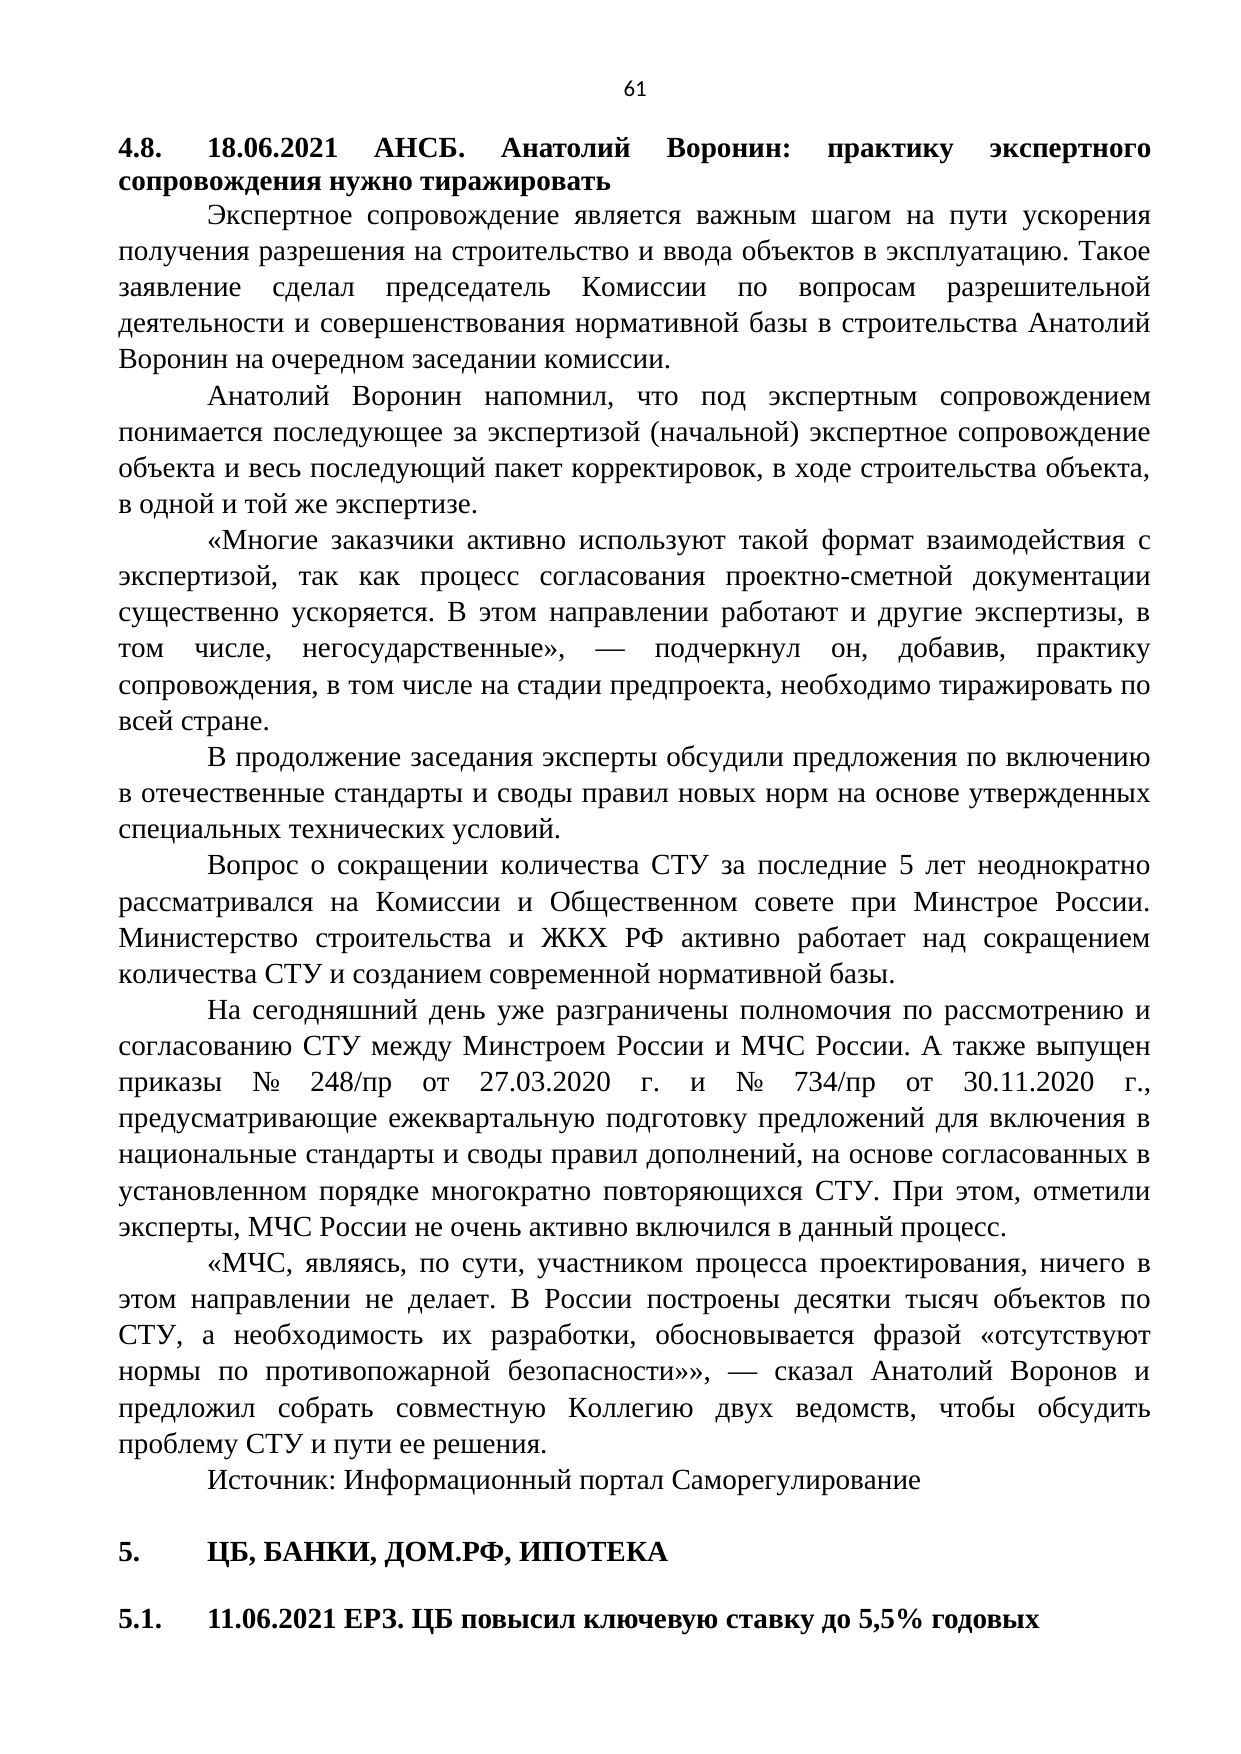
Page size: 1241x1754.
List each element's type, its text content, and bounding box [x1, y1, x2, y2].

subtitle 18.06.2021 АНСБ. Анатолий Воронин: практику экспертного сопровождения нужно тиражировать [118, 130, 1152, 197]
text На сегодняшний день уже разграничены полномочия по рассмотрению и согласованию СТУ между Минстроем России и МЧС России. А также выпущен приказы № 248/пр от 27.03.2020 г. и № 734/пр от 30.11.2020 г., предусматривающие ежеквартальную подготовку предложений для включения в национальные стандарты и своды правил дополнений, на основе согласованных в установленном порядке многократно повторяющихся СТУ. При этом, отметили эксперты, МЧС России не очень активно включился в данный процесс. [118, 992, 1152, 1242]
text Анатолий Воронин напомнил, что под экспертным сопровождением понимается последующее за экспертизой (начальной) экспертное сопровождение объекта и весь последующий пакет корректировок, в ходе строительства объекта, в одной и той же экспертизе. [118, 378, 1152, 519]
text «Многие заказчики активно используют такой формат взаимодействия с экспертизой, так как процесс согласования проектно-сметной документации существенно ускоряется. В этом направлении работают и другие экспертизы, в том числе, негосударственные», — подчеркнул он, добавив, практику сопровождения, в том числе на стадии предпроекта, необходимо тиражировать по всей стране. [118, 522, 1152, 736]
text «МЧС, являясь, по сути, участником процесса проектирования, ничего в этом направлении не делает. В России построены десятки тысяч объектов по СТУ, а необходимость их разработки, обосновывается фразой «отсутствуют нормы по противопожарной безопасности»», — сказал Анатолий Воронов и предложил собрать совместную Коллегию двух ведомств, чтобы обсудить проблему СТУ и пути ее решения. [118, 1245, 1152, 1459]
text Вопрос о сокращении количества СТУ за последние 5 лет неоднократно рассматривался на Комиссии и Общественном совете при Минстрое России. Министерство строительства и ЖКХ РФ активно работает над сокращением количества СТУ и созданием современной нормативной базы. [118, 847, 1152, 989]
text В продолжение заседания эксперты обсудили предложения по включению в отечественные стандарты и своды правил новых норм на основе утвержденных специальных технических условий. [118, 739, 1152, 845]
subtitle ЦБ, БАНКИ, ДОМ.РФ, ИПОТЕКА [118, 1534, 1152, 1568]
text Источник: Информационный портал Саморегулирование [118, 1462, 1152, 1496]
subtitle 11.06.2021 ЕРЗ. ЦБ повысил ключевую ставку до 5,5% годовых [118, 1601, 1152, 1635]
text Экспертное сопровождение является важным шагом на пути ускорения получения разрешения на строительство и ввода объектов в эксплуатацию. Такое заявление сделал председатель Комиссии по вопросам разрешительной деятельности и совершенствования нормативной базы в строительства Анатолий Воронин на очередном заседании комиссии. [118, 197, 1152, 375]
